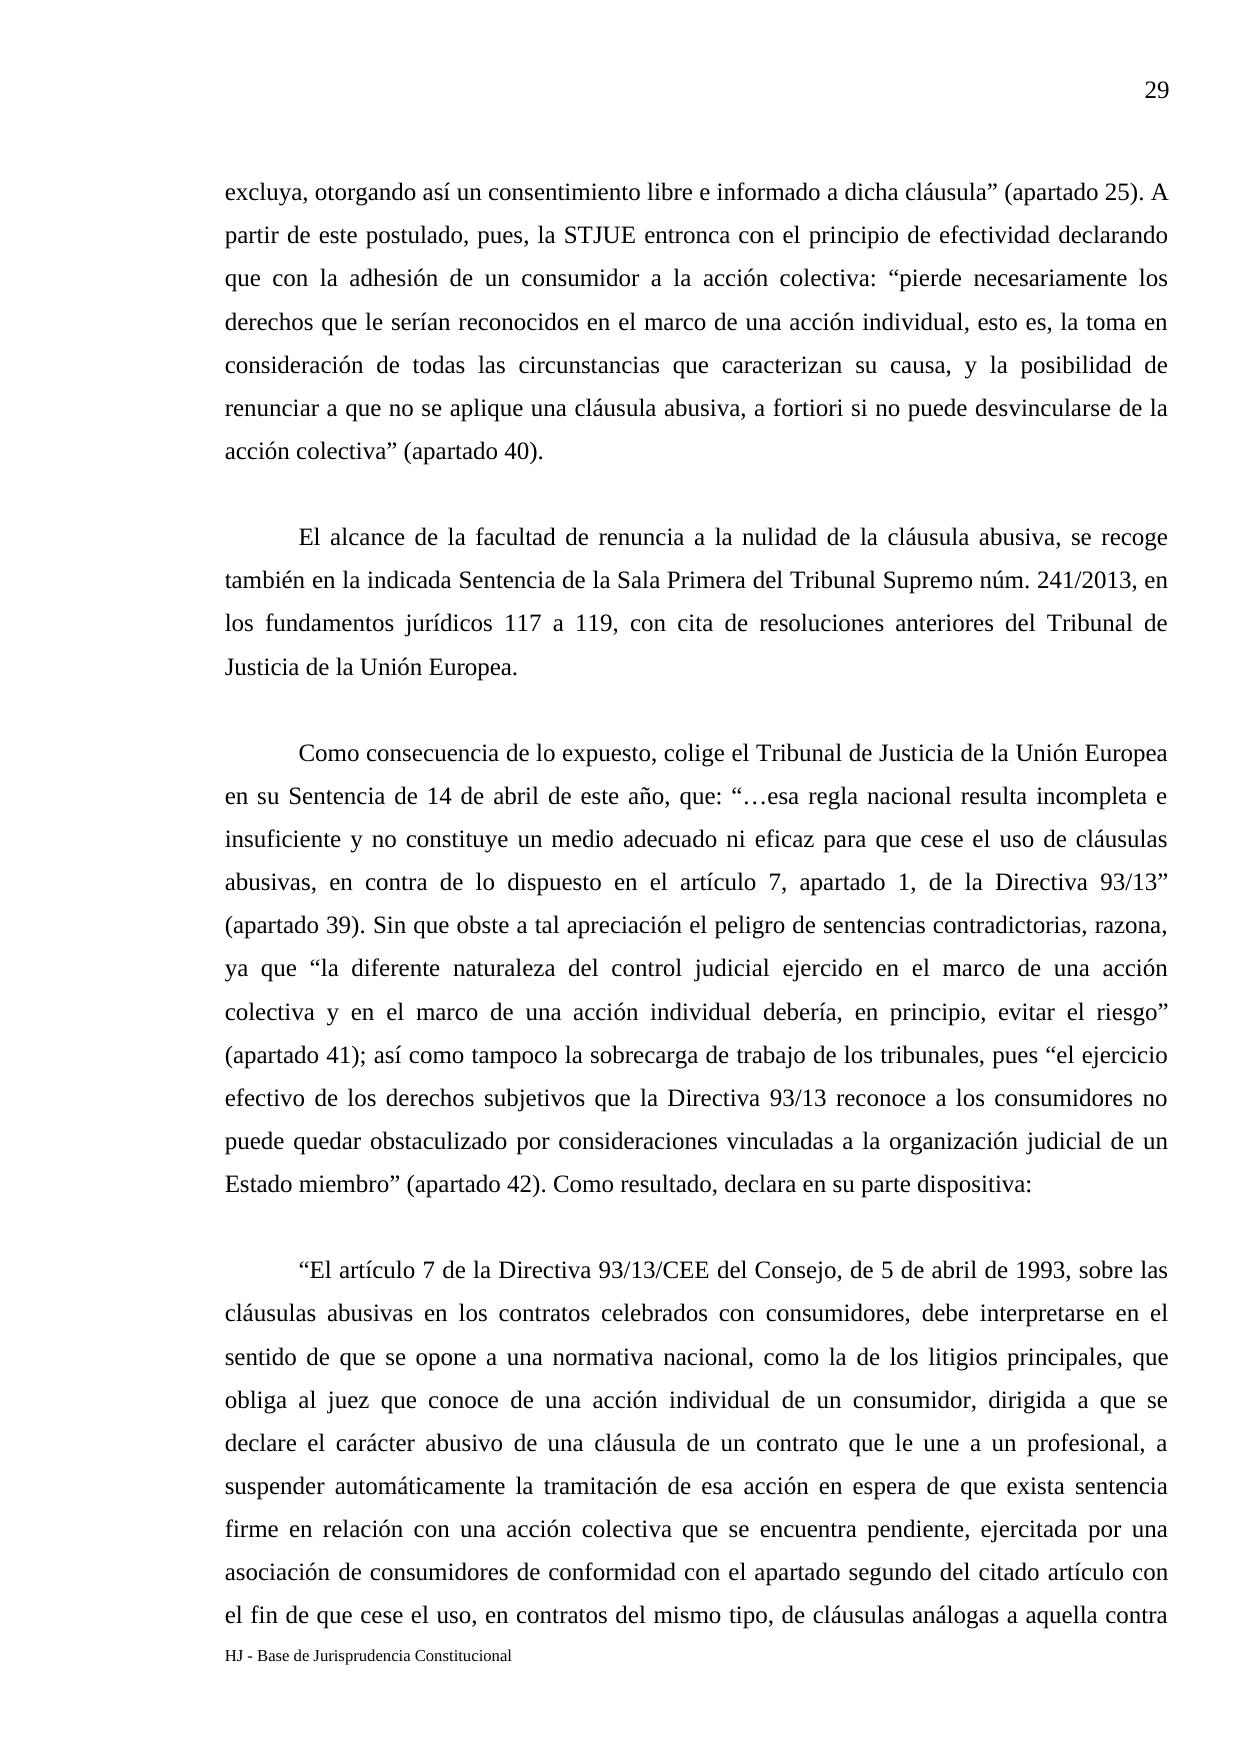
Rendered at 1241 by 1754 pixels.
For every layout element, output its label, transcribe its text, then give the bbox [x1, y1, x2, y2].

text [224, 1255, 1169, 1629]
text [224, 177, 1169, 465]
text Como consecuencia de lo expuesto, colige el Tribunal de Justicia de la Unión Europea en su Sentencia de 14 de abril de este año, que: “…esa regla nacional resulta incompleta e insuficiente y no constituye un medio adecuado ni eficaz para que cese el uso de cláusulas abusivas, en contra de lo dispuesto en el artículo 7, apartado 1, de la Directiva 93/13” (apartado 39). Sin que obste a tal apreciación el peligro de sentencias contradictorias, razona, ya que “la diferente naturaleza del control judicial ejercido en el marco de una acción colectiva y en el marco de una acción individual debería, en principio, evitar el riesgo” (apartado 41); así como tampoco la sobrecarga de trabajo de los tribunales, pues “el ejercicio efectivo de los derechos subjetivos que la Directiva 93/13 reconoce a los consumidores no puede quedar obstaculizado por consideraciones vinculadas a la organización judicial de un Estado miembro” (apartado 42). Como resultado, declara en su parte dispositiva: [224, 738, 1169, 1198]
text El alcance de la facultad de renuncia a la nulidad de la cláusula abusiva, se recoge también en la indicada Sentencia de la Sala Primera del Tribunal Supremo núm. 241/2013, en los fundamentos jurídicos 117 a 119, con cita de resoluciones anteriores del Tribunal de Justicia de la Unión Europea. [224, 522, 1169, 680]
